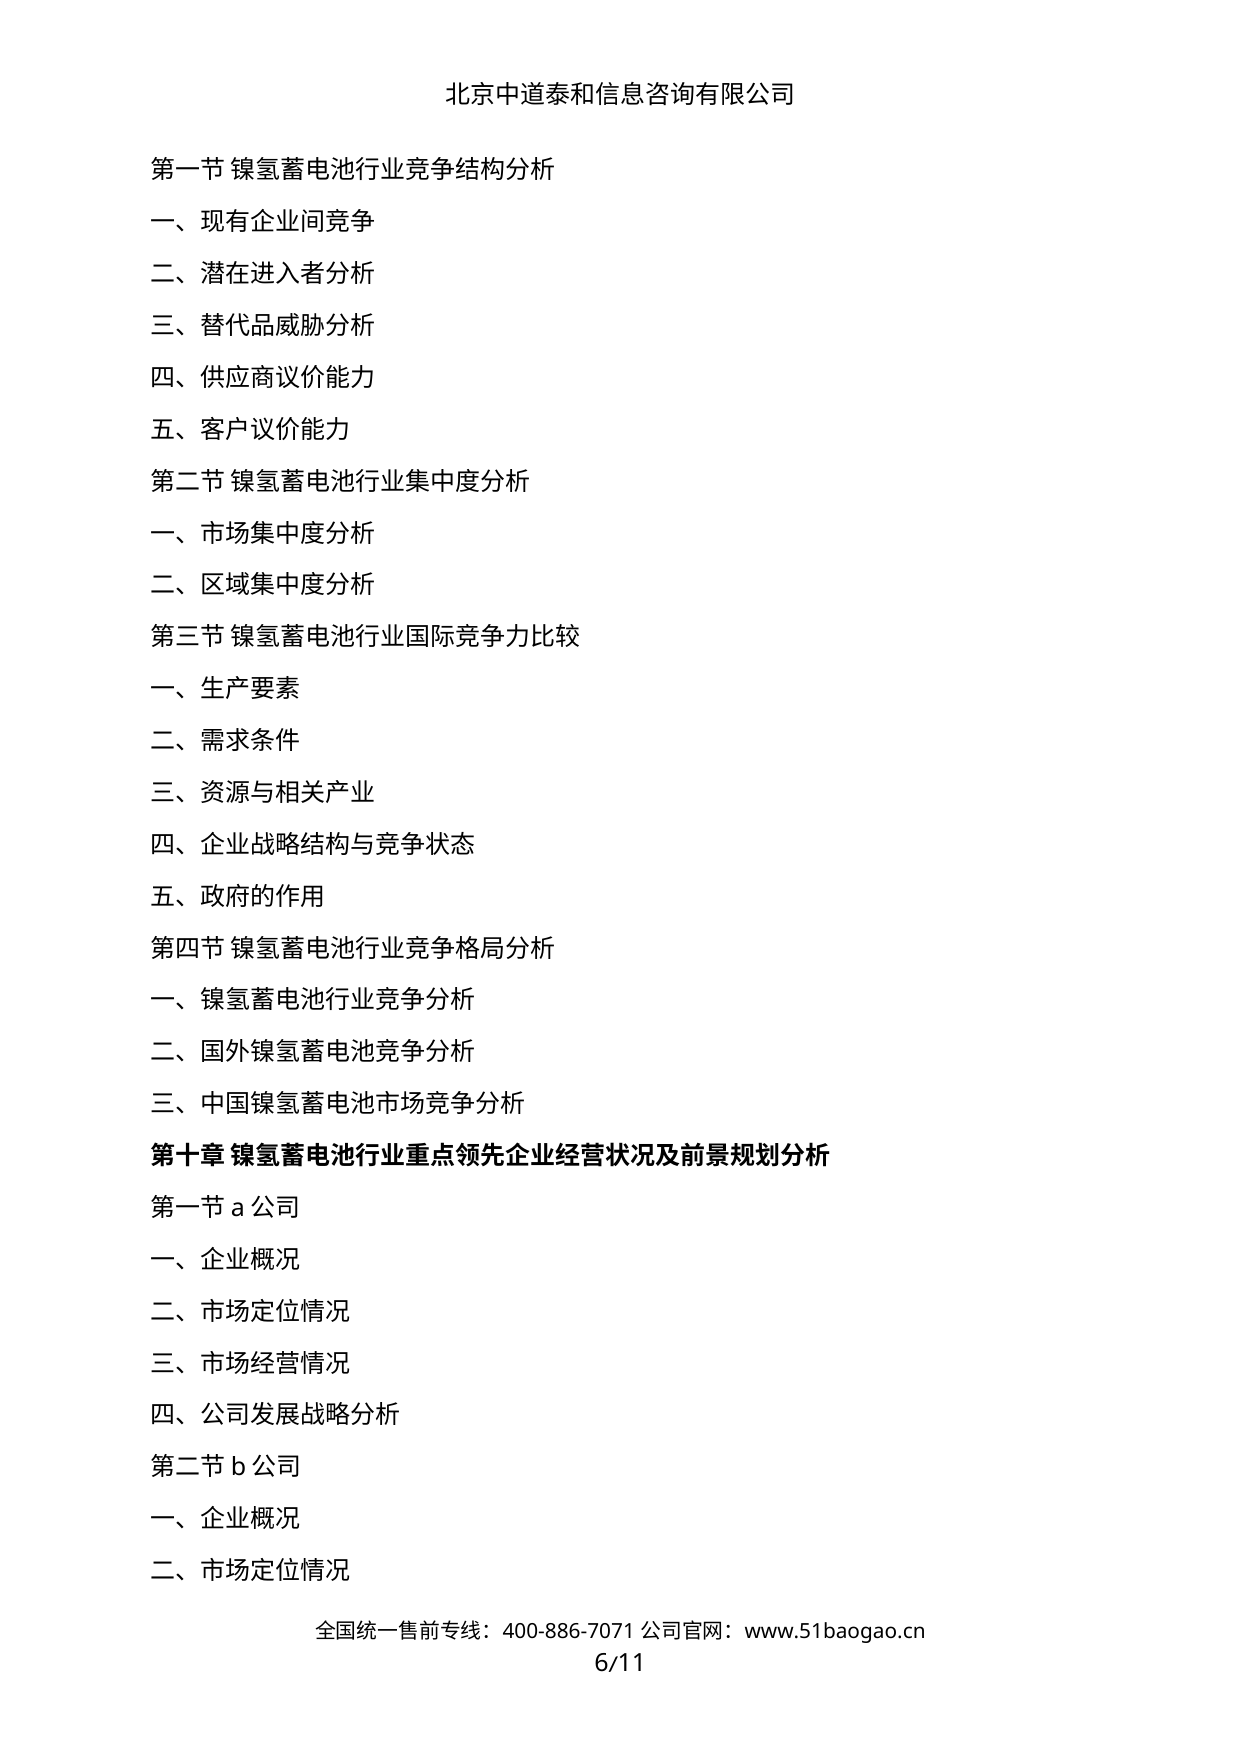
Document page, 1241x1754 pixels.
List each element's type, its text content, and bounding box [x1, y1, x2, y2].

text 第四节 镍氢蓄电池行业竞争格局分析 [150, 928, 1090, 964]
text 一、现有企业间竞争 [150, 202, 1090, 238]
text 三、市场经营情况 [150, 1343, 1090, 1379]
text 第一节 镍氢蓄电池行业竞争结构分析 [150, 150, 1090, 186]
text 一、市场集中度分析 [150, 513, 1090, 549]
text 五、政府的作用 [150, 876, 1090, 912]
text 二、潜在进入者分析 [150, 254, 1090, 290]
text 二、市场定位情况 [150, 1551, 1090, 1587]
text 一、企业概况 [150, 1239, 1090, 1276]
text 一、企业概况 [150, 1499, 1090, 1535]
text 一、生产要素 [150, 669, 1090, 705]
text 四、公司发展战略分析 [150, 1395, 1090, 1431]
text 一、镍氢蓄电池行业竞争分析 [150, 980, 1090, 1016]
text 第三节 镍氢蓄电池行业国际竞争力比较 [150, 617, 1090, 653]
text 四、供应商议价能力 [150, 357, 1090, 394]
text 第二节 b公司 [150, 1447, 1090, 1483]
text 四、企业战略结构与竞争状态 [150, 824, 1090, 861]
text 第二节 镍氢蓄电池行业集中度分析 [150, 461, 1090, 497]
text 五、客户议价能力 [150, 409, 1090, 446]
text 二、需求条件 [150, 721, 1090, 757]
text 二、国外镍氢蓄电池竞争分析 [150, 1032, 1090, 1068]
text 二、区域集中度分析 [150, 565, 1090, 601]
text 三、中国镍氢蓄电池市场竞争分析 [150, 1084, 1090, 1120]
text 第一节 a公司 [150, 1187, 1090, 1224]
text 第十章 镍氢蓄电池行业重点领先企业经营状况及前景规划分析 [150, 1136, 1090, 1172]
text 三、资源与相关产业 [150, 772, 1090, 809]
text 三、替代品威胁分析 [150, 306, 1090, 342]
text 二、市场定位情况 [150, 1291, 1090, 1327]
